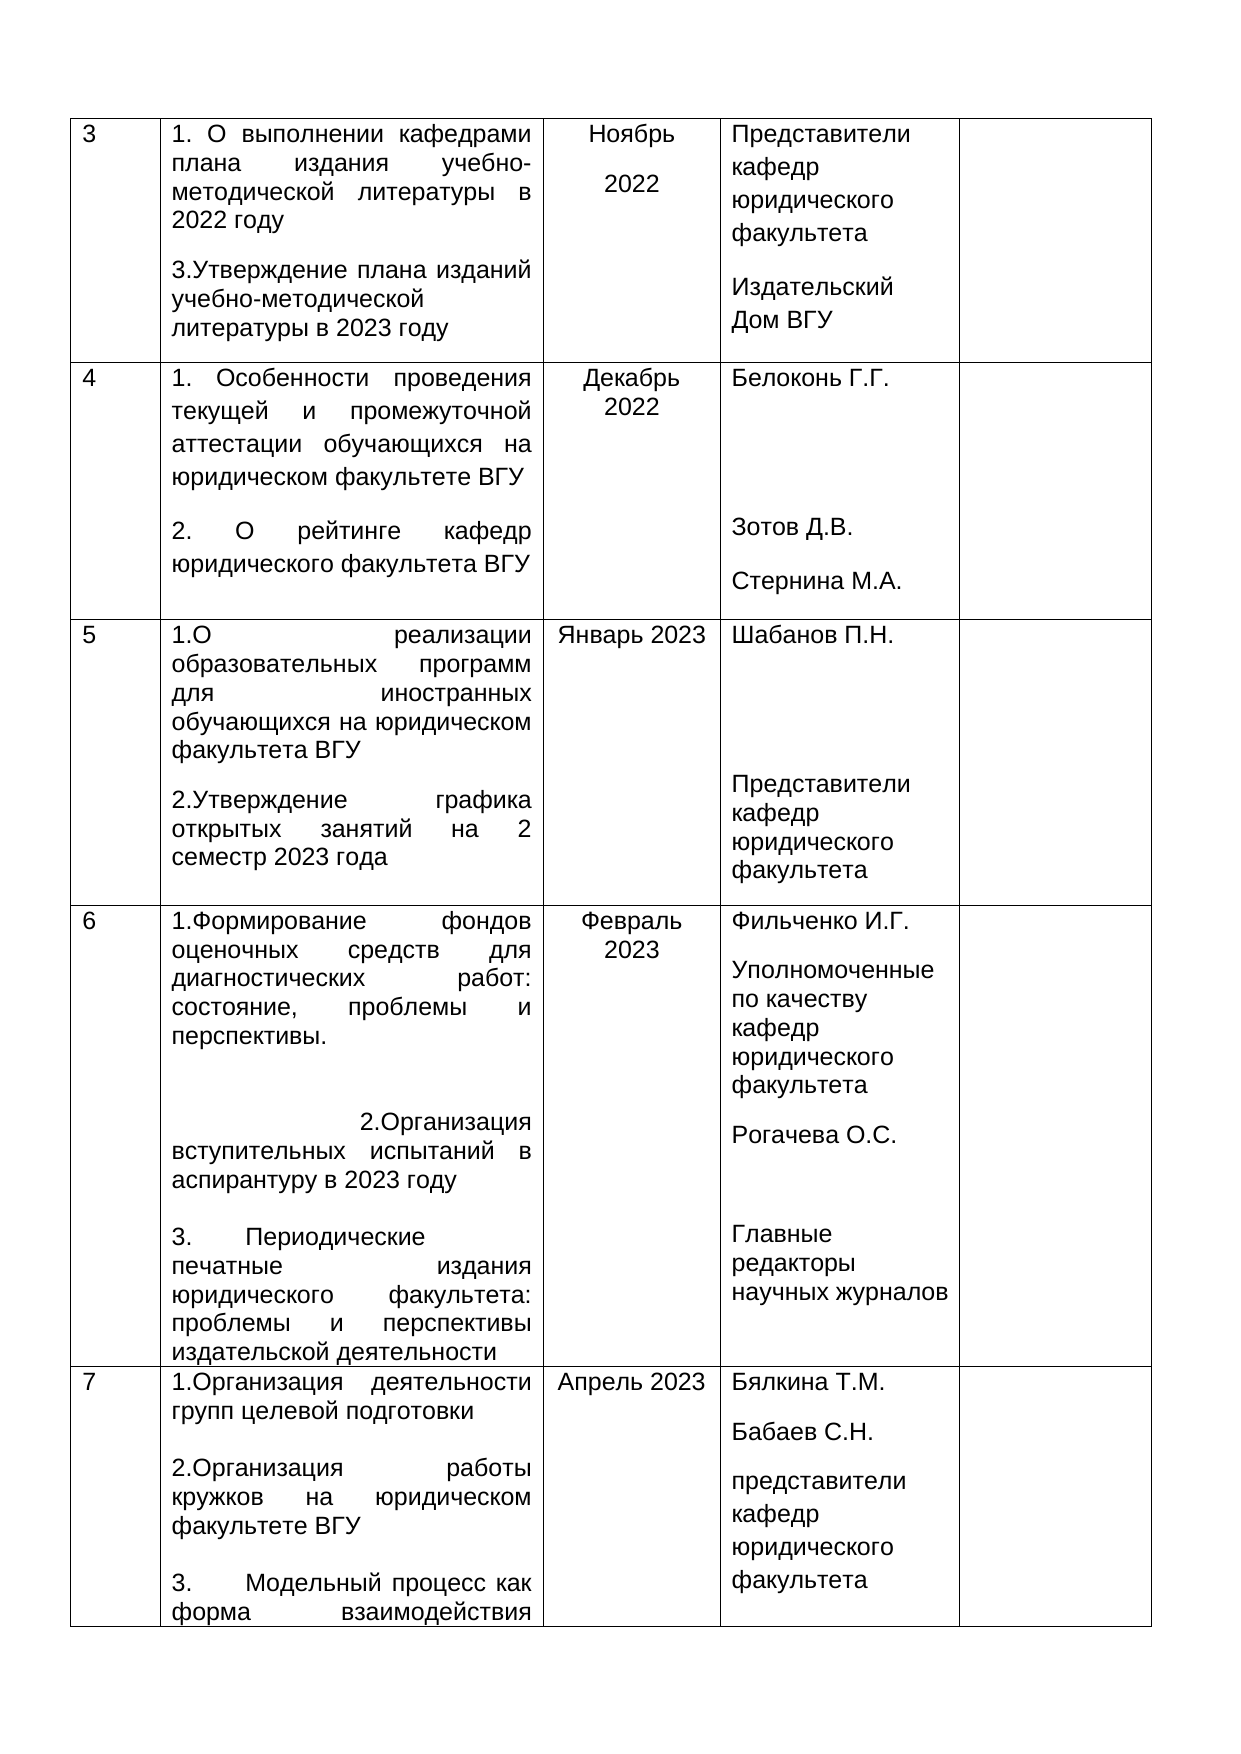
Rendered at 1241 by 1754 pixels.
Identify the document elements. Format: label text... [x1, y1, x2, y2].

table_cell 1. Особенности проведения текущей и промежуточной аттестации обучающихся на юридическом факультете ВГУ 2. О рейтинге кафедр юридического факультета ВГУ [161, 363, 543, 619]
table_cell [960, 906, 1151, 1366]
table_cell [960, 1367, 1151, 1626]
table_cell 6 [71, 906, 160, 1366]
table_cell Апрель 2023 [544, 1367, 720, 1626]
table_cell 7 [71, 1367, 160, 1626]
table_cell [161, 1367, 543, 1626]
table_cell 1.Формирование фондов оценочных средств для диагностических работ: состояние, проблемы и перспективы. 2.Организация вступительных испытаний в аспирантуру в 2023 году Периодические печатные издания юридического факультета: проблемы и перспективы издательской деятельности [161, 906, 543, 1366]
table_cell [960, 363, 1151, 619]
table_cell Шабанов П.Н. Представители кафедр юридического факультета [721, 620, 959, 905]
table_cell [721, 1367, 959, 1626]
table_cell Февраль 2023 [544, 906, 720, 1366]
table_cell 1. О выполнении кафедрами плана издания учебно-методической литературы в 2022 году 3.Утверждение плана изданий учебно-методической литературы в 2023 году [161, 119, 543, 362]
table_cell Белоконь Г.Г. Зотов Д.В. Стернина М.А. [721, 363, 959, 619]
table_cell Январь 2023 [544, 620, 720, 905]
table_cell 4 [71, 363, 160, 619]
table_cell 3 [71, 119, 160, 362]
table_cell [960, 620, 1151, 905]
table_cell Декабрь 2022 [544, 363, 720, 619]
table_cell Представители кафедр юридического факультета Издательский Дом ВГУ [721, 119, 959, 362]
table_cell Ноябрь 2022 [544, 119, 720, 362]
table_cell 5 [71, 620, 160, 905]
table_cell 1.О реализации образовательных программ для иностранных обучающихся на юридическом факультета ВГУ 2.Утверждение графика открытых занятий на 2 семестр 2023 года [161, 620, 543, 905]
table_cell Фильченко И.Г. Уполномоченные по качеству кафедр юридического факультета Рогачева О.С. Главные редакторы научных журналов [721, 906, 959, 1366]
table_cell [960, 119, 1151, 362]
